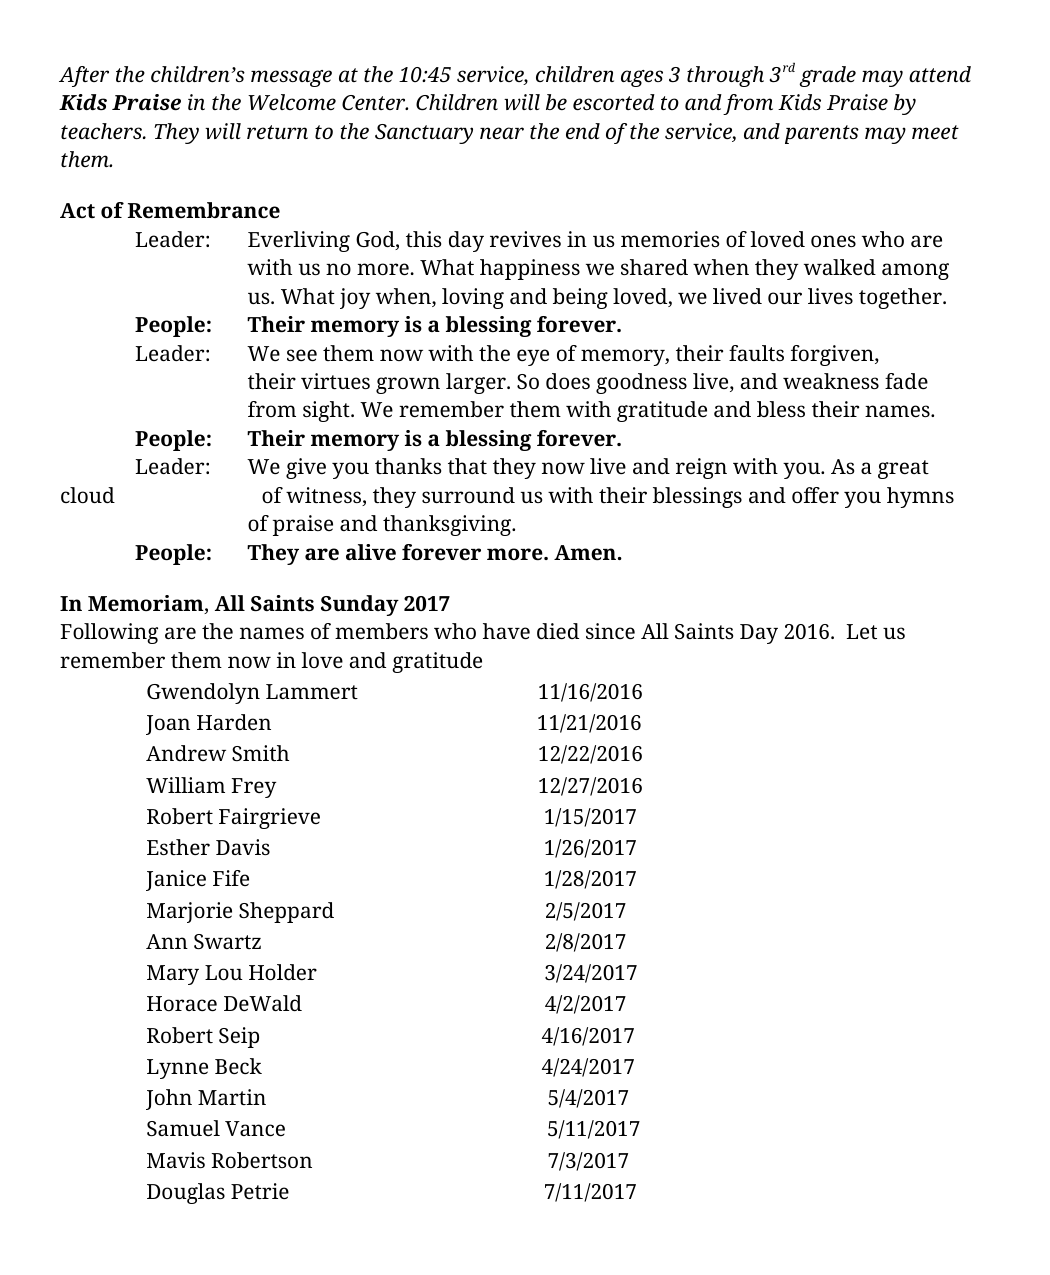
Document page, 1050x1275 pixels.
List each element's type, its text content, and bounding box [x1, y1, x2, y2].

text Leader: We give you thanks that they now live and reign with you. As a great cloud of witness, they surround us with their blessings and offer you hymns of praise and thanksgiving. People: They are alive forever more. Amen. [60, 452, 984, 566]
table_cell Marjorie Sheppard [135, 893, 493, 924]
table_cell Janice Fife [135, 862, 493, 893]
table_cell 1/26/2017 [493, 830, 764, 862]
table_cell 4/2/2017 [493, 987, 764, 1018]
text Following are the names of members who have died since All Saints Day 2016. Let us remember them now in love and gratitude [60, 617, 984, 674]
table_header 11/16/2016 [493, 674, 764, 705]
text Leader: Everliving God, this day revives in us memories of loved ones who are with us no more. What happiness we shared when they walked among us. What joy when, loving and being loved, we lived our lives together. [60, 225, 984, 310]
table_cell 4/24/2017 [493, 1049, 764, 1080]
text In Memoriam, All Saints Sunday 2017 [60, 589, 984, 617]
table_cell 1/15/2017 [493, 799, 764, 830]
table_cell Horace DeWald [135, 987, 493, 1018]
table_cell William Frey [135, 768, 493, 799]
table_cell Andrew Smith [135, 737, 493, 768]
text People: Their memory is a blessing forever. [60, 424, 984, 452]
table_cell 7/11/2017 [493, 1174, 764, 1205]
table_cell 2/5/2017 [493, 893, 764, 924]
table_cell Lynne Beck [135, 1049, 493, 1080]
table_cell Samuel Vance [135, 1112, 493, 1143]
table_cell Mavis Robertson [135, 1143, 493, 1174]
table_cell Joan Harden [135, 705, 493, 737]
text People: Their memory is a blessing forever. [60, 310, 984, 339]
table_cell 4/16/2017 [493, 1018, 764, 1049]
table_cell Robert Seip [135, 1018, 493, 1049]
table_cell Ann Swartz [135, 924, 493, 955]
table_cell 7/3/2017 [493, 1143, 764, 1174]
table_cell Mary Lou Holder [135, 955, 493, 987]
table_cell 2/8/2017 [493, 924, 764, 955]
table_cell 5/11/2017 [493, 1112, 764, 1143]
table_cell 12/22/2016 [493, 737, 764, 768]
table_cell Esther Davis [135, 830, 493, 862]
table_cell 1/28/2017 [493, 862, 764, 893]
text After the children’s message at the 10:45 service, children ages 3 through 3rd grade may attend Kids Praise in the Welcome Center. Children will be escorted to and from Kids Praise by teachers. They will return to the Sanctuary near the end of the service, and parents may meet them. [60, 60, 984, 174]
table_cell John Martin [135, 1080, 493, 1112]
table_cell 11/21/2016 [493, 705, 764, 737]
table_cell Robert Fairgrieve [135, 799, 493, 830]
text Act of Remembrance [60, 196, 984, 225]
table_cell 12/27/2016 [493, 768, 764, 799]
text Leader: We see them now with the eye of memory, their faults forgiven, their virtues grown larger. So does goodness live, and weakness fade from sight. We remember them with gratitude and bless their names. [60, 339, 984, 424]
table_cell 3/24/2017 [493, 955, 764, 987]
table_cell 5/4/2017 [493, 1080, 764, 1112]
table_header Gwendolyn Lammert [135, 674, 493, 705]
table_cell Douglas Petrie [135, 1174, 493, 1205]
